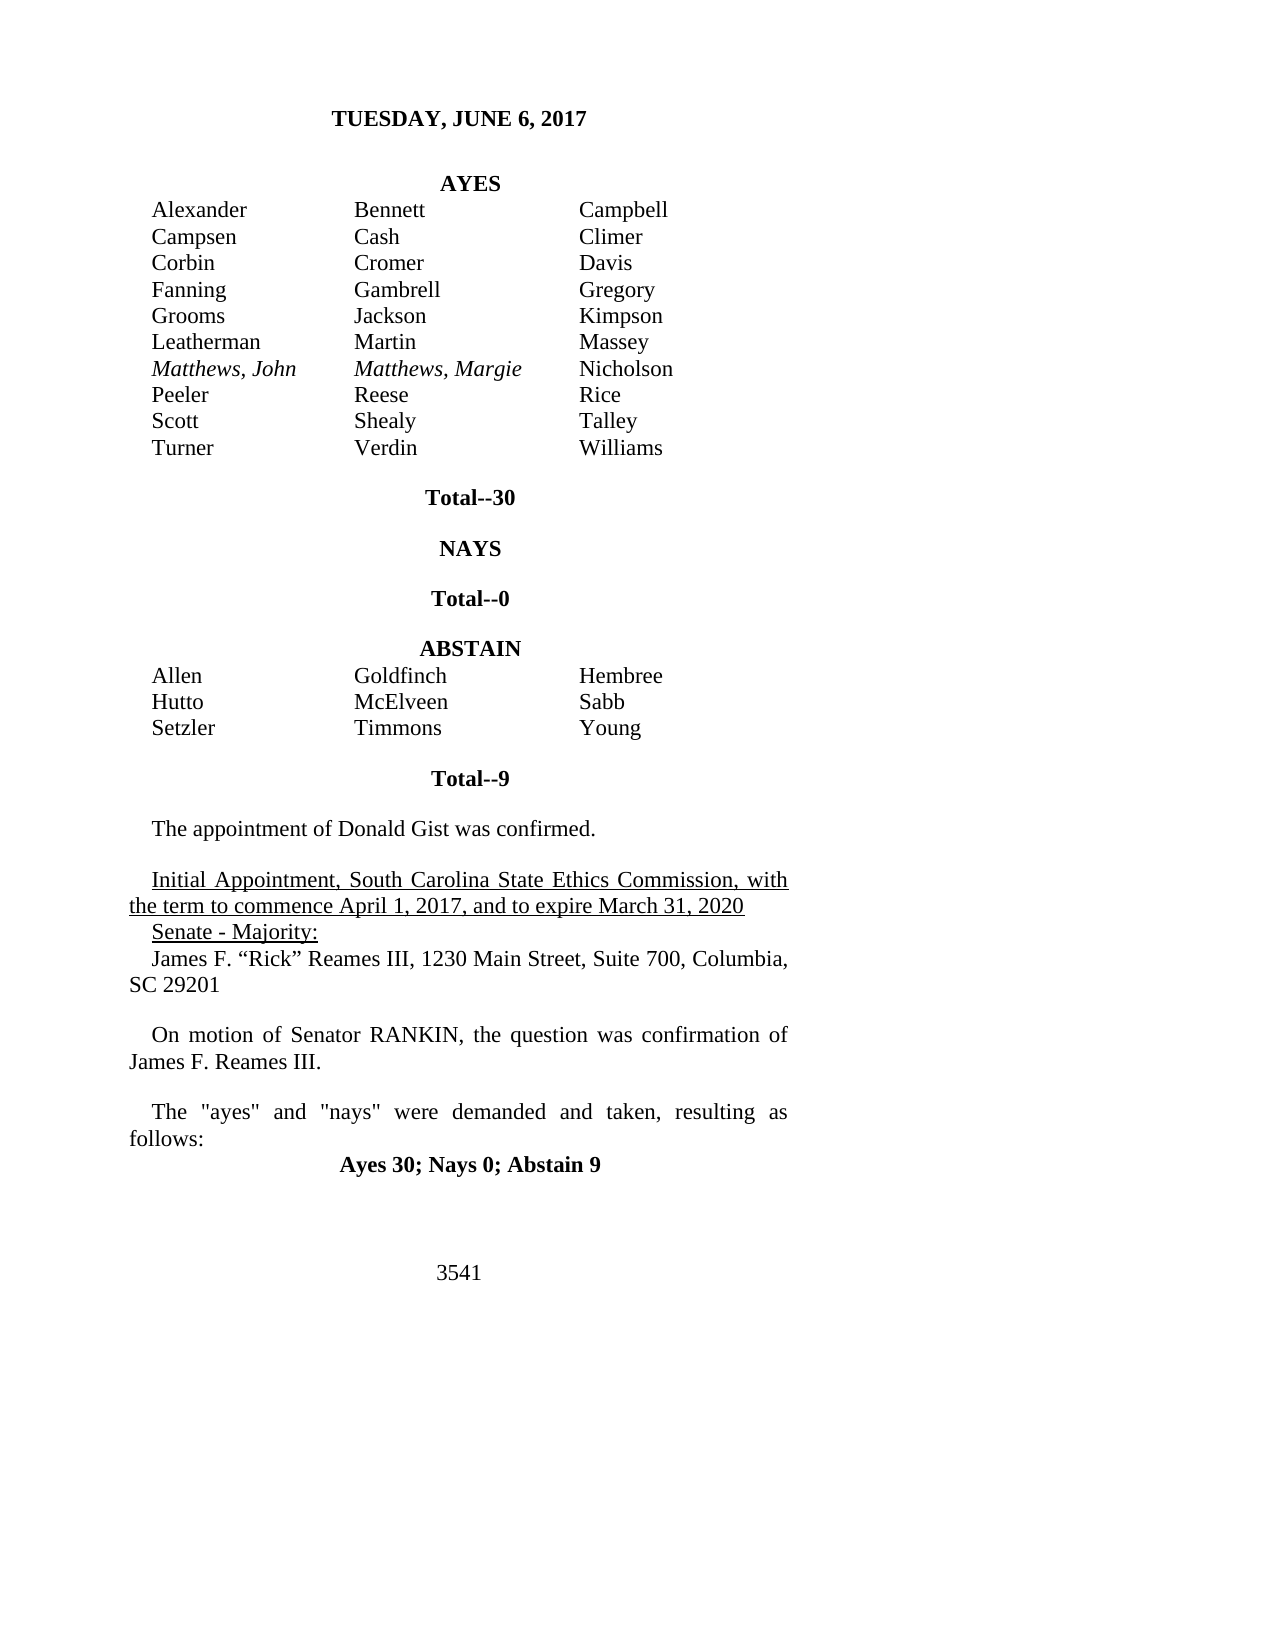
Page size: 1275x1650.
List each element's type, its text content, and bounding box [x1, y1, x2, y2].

text ABSTAIN [129, 635, 789, 662]
text Senate - Majority: [129, 918, 789, 945]
text Total--30 [129, 484, 789, 511]
text Grooms Jackson Kimpson [129, 302, 789, 328]
text Allen Goldfinch Hembree [129, 662, 789, 688]
text Campsen Cash Climer [129, 223, 789, 249]
text NAYS [129, 534, 789, 561]
text Leatherman Martin Massey [129, 328, 789, 355]
text Alexander Bennett Campbell [129, 197, 789, 223]
text Turner Verdin Williams [129, 434, 789, 460]
text AYES [129, 170, 789, 197]
text James F. “Rick” Reames III, 1230 Main Street, Suite 700, Columbia, SC 29201 [129, 945, 789, 997]
text The "ayes" and "nays" were demanded and taken, resulting as follows: [129, 1098, 789, 1151]
text Corbin Cromer Davis [129, 249, 789, 276]
text Initial Appointment, South Carolina State Ethics Commission, with the term to commence April 1, 2017, and to expire March 31, 2020 [129, 866, 789, 918]
text Peeler Reese Rice [129, 381, 789, 407]
text On motion of Senator RANKIN, the question was confirmation of James F. Reames III. [129, 1022, 789, 1074]
text Ayes 30; Nays 0; Abstain 9 [129, 1151, 789, 1177]
text Matthews, John Matthews, Margie Nicholson [129, 355, 789, 381]
text Fanning Gambrell Gregory [129, 276, 789, 302]
text Total--9 [129, 765, 789, 791]
text The appointment of Donald Gist was confirmed. [129, 815, 789, 842]
text Scott Shealy Talley [129, 407, 789, 434]
text Hutto McElveen Sabb [129, 688, 789, 714]
text Setzler Timmons Young [129, 714, 789, 741]
text Total--0 [129, 585, 789, 611]
